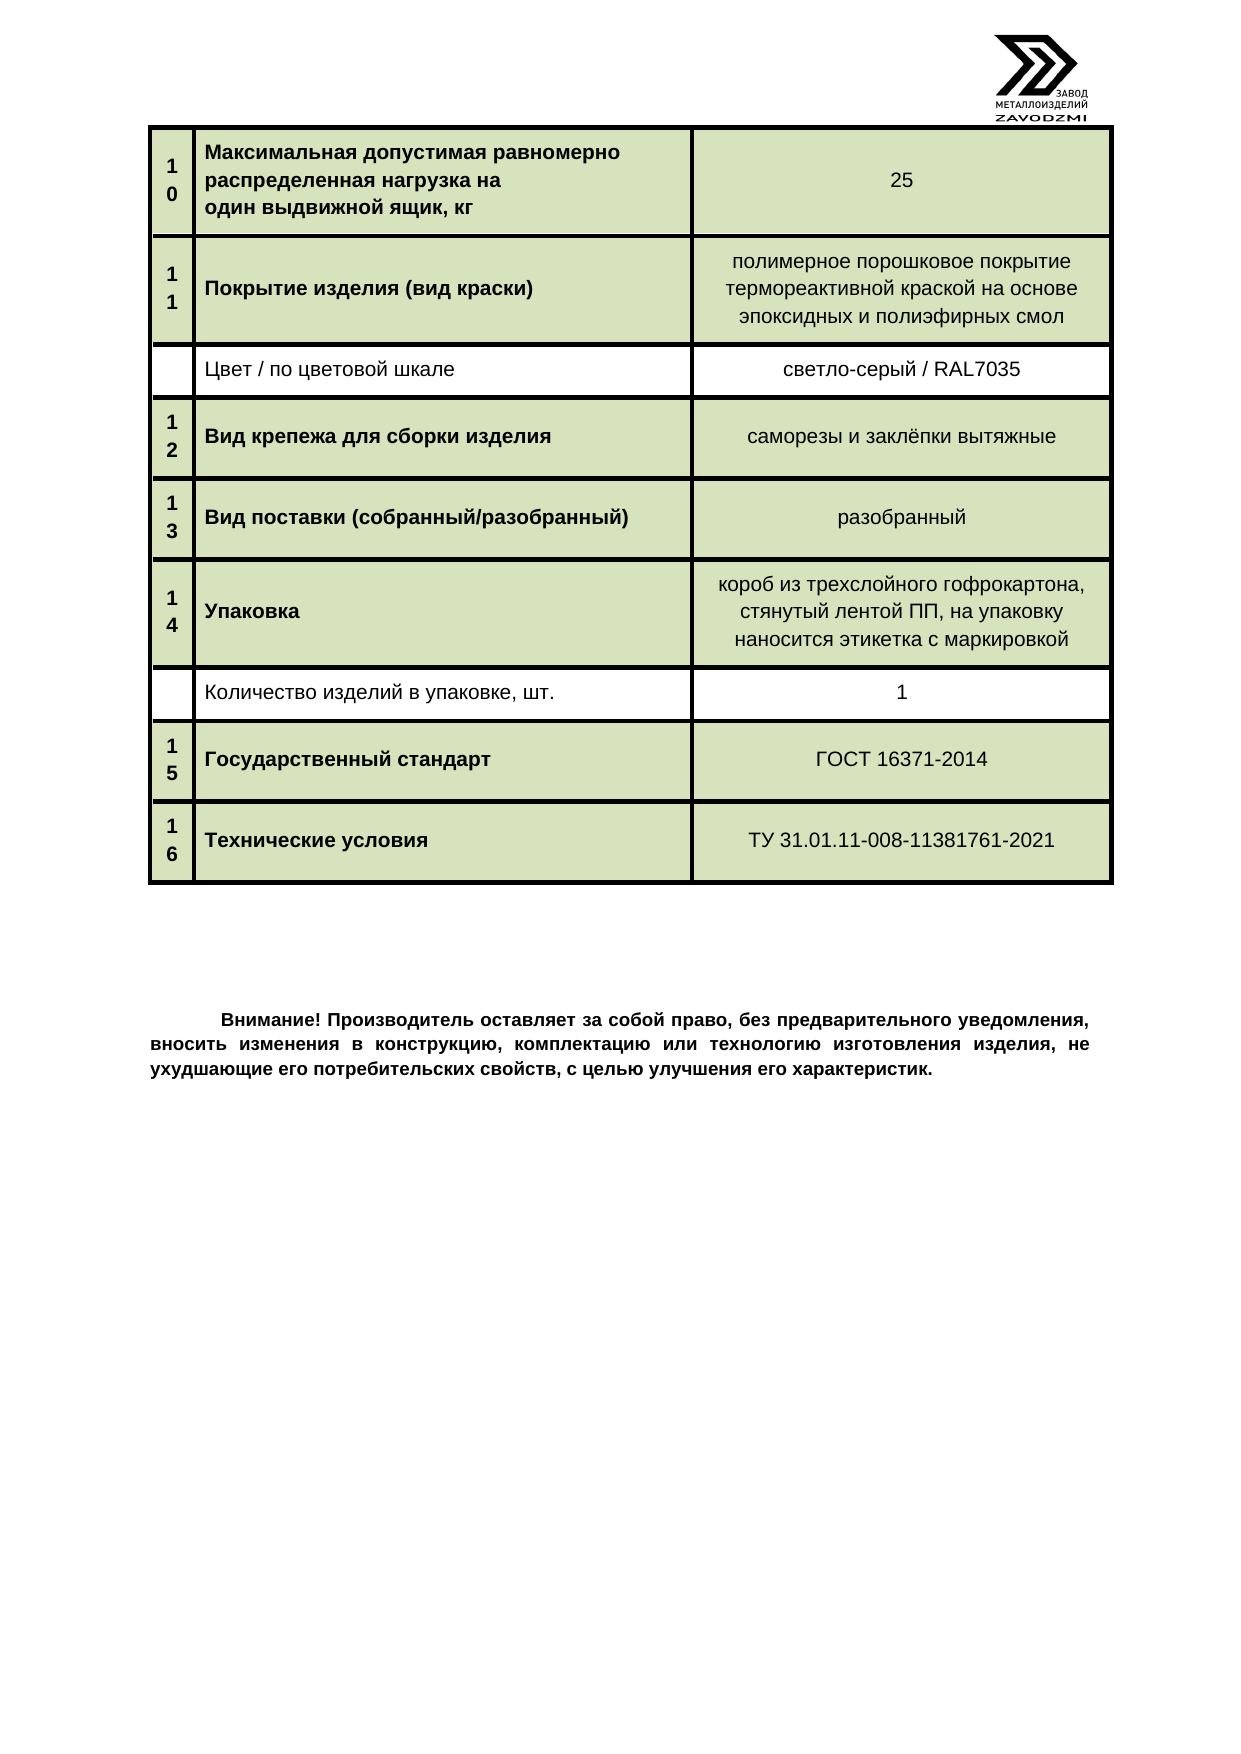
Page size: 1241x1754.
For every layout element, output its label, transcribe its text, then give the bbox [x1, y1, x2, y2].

table_cell Вид поставки (собранный/разобранный) [196, 481, 690, 557]
table_cell 12 [152, 396, 192, 476]
table_cell [152, 343, 192, 395]
table_cell 13 [152, 477, 192, 557]
table_cell 14 [152, 558, 192, 665]
text Внимание! Производитель оставляет за собой право, без предварительного уведомления, вносить изменения в конструкцию, комплектацию или технологию изготовления изделия, не ухудшающие его потребительских свойств, с целью улучшения его характеристик. [150, 1008, 1090, 1079]
table_cell Государственный стандарт [196, 723, 690, 799]
table_cell [152, 666, 192, 718]
table_cell Технические условия [196, 804, 690, 880]
table_cell 16 [152, 800, 192, 880]
table_cell 1 [694, 670, 1109, 718]
table_cell 15 [152, 720, 192, 799]
table_cell 10 [152, 130, 192, 233]
table_cell Покрытие изделия (вид краски) [196, 238, 690, 342]
table_cell разобранный [694, 481, 1109, 557]
table_cell Упаковка [196, 562, 690, 665]
table_cell Количество изделий в упаковке, шт. [196, 670, 690, 718]
table_cell ТУ 31.01.11-008-11381761-2021 [694, 804, 1109, 880]
table_cell 11 [152, 235, 192, 342]
picture [989, 29, 1091, 125]
table_cell ГОСТ 16371-2014 [694, 723, 1109, 799]
table_cell Цвет / по цветовой шкале [196, 347, 690, 395]
table_cell короб из трехслойного гофрокартона, стянутый лентой ПП, на упаковку наносится этикетка с маркировкой [694, 562, 1109, 665]
table_cell cветло-серый / RAL7035 [694, 347, 1109, 395]
table_cell Вид крепежа для сборки изделия [196, 400, 690, 476]
table_cell полимерное порошковое покрытие термореактивной краской на основе эпоксидных и полиэфирных смол [694, 238, 1109, 342]
table_cell Максимальная допустимая равномерно распределенная нагрузка на один выдвижной ящик, кг [196, 130, 690, 233]
table_cell 25 [694, 130, 1109, 233]
table_cell саморезы и заклёпки вытяжные [694, 400, 1109, 476]
